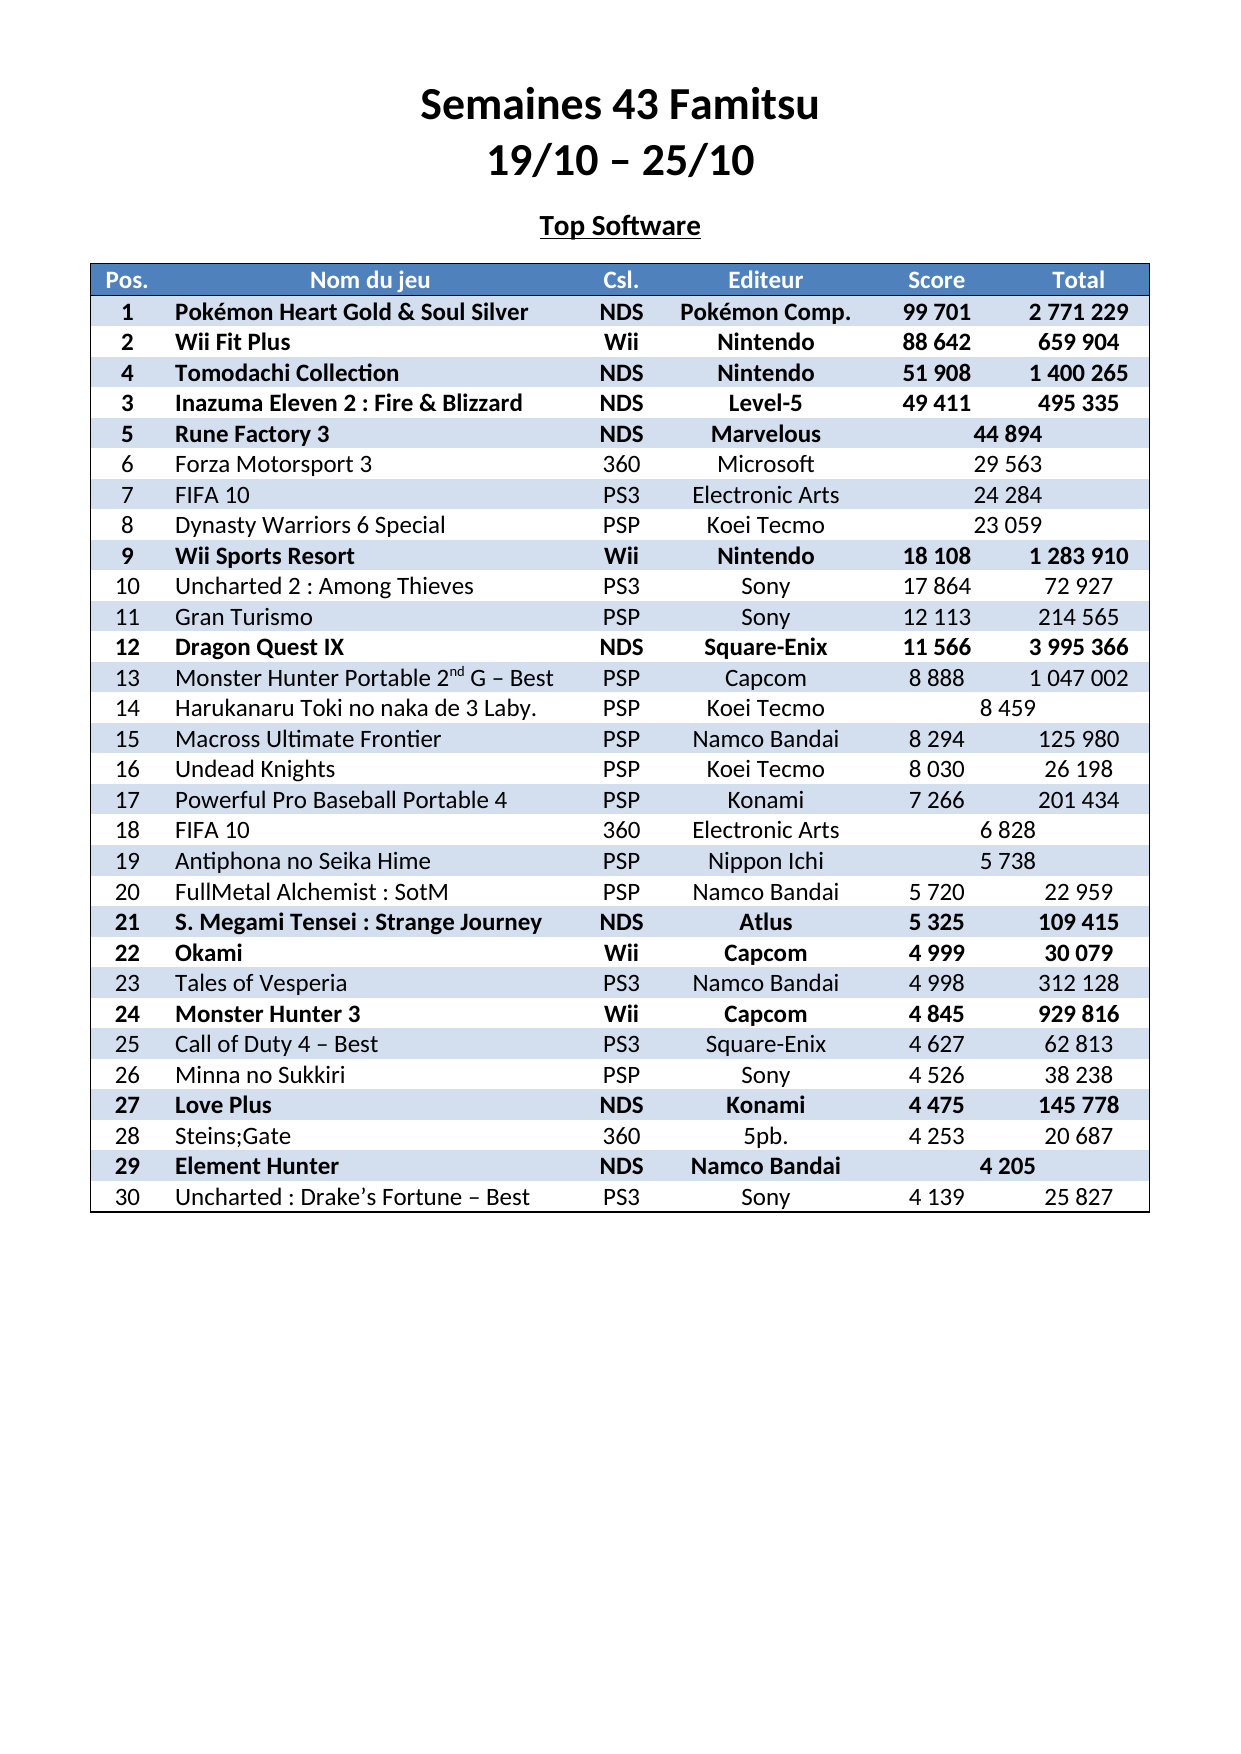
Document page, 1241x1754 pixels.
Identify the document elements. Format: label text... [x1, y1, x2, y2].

table_cell 9 [91, 540, 164, 570]
table_cell 25 827 [1008, 1181, 1149, 1211]
table_cell PSP [577, 509, 666, 540]
table_cell 62 813 [1008, 1028, 1149, 1059]
table_cell PSP [577, 876, 666, 906]
table_cell Wii [577, 540, 666, 570]
table_cell Uncharted 2 : Among Thieves [164, 570, 577, 601]
table_cell 44 894 [866, 418, 1149, 448]
table_cell Sony [666, 1181, 866, 1211]
table_cell Namco Bandai [666, 967, 866, 998]
table_cell 5pb. [666, 1120, 866, 1150]
table_cell 7 266 [866, 784, 1008, 814]
table_cell NDS [577, 357, 666, 387]
table_cell Rune Factory 3 [164, 418, 577, 448]
table_cell 5 325 [866, 906, 1008, 937]
table_cell Koei Tecmo [666, 754, 866, 784]
table_cell 21 [91, 906, 164, 937]
table_cell Konami [666, 784, 866, 814]
table_cell Nippon Ichi [666, 845, 866, 876]
table_cell Tales of Vesperia [164, 967, 577, 998]
table_cell Nintendo [666, 357, 866, 387]
table_cell Call of Duty 4 – Best [164, 1028, 577, 1059]
table_cell Forza Motorsport 3 [164, 448, 577, 479]
table_cell Element Hunter [164, 1150, 577, 1181]
table_cell 14 [91, 693, 164, 723]
table_cell S. Megami Tensei : Strange Journey [164, 906, 577, 937]
table_cell Pokémon Comp. [666, 296, 866, 326]
table_cell Namco Bandai [666, 1150, 866, 1181]
table_cell 12 [91, 631, 164, 662]
table_cell PSP [577, 784, 666, 814]
table_cell Sony [666, 601, 866, 631]
table_cell 1 283 910 [1008, 540, 1149, 570]
table_cell 8 [91, 509, 164, 540]
table_cell FIFA 10 [164, 815, 577, 845]
table_cell Sony [666, 570, 866, 601]
table_cell 51 908 [866, 357, 1008, 387]
table_cell 30 079 [1008, 937, 1149, 967]
table_cell 28 [91, 1120, 164, 1150]
table_cell 38 238 [1008, 1059, 1149, 1089]
table_cell NDS [577, 296, 666, 326]
table_cell Wii Fit Plus [164, 326, 577, 357]
table_cell Marvelous [666, 418, 866, 448]
table_cell 19 [91, 845, 164, 876]
table_cell Konami [666, 1089, 866, 1120]
table_cell 23 [91, 967, 164, 998]
table_cell Harukanaru Toki no naka de 3 Laby. [164, 693, 577, 723]
table_cell 4 627 [866, 1028, 1008, 1059]
table_cell 6 [91, 448, 164, 479]
table_cell Electronic Arts [666, 479, 866, 509]
table_cell 2 771 229 [1008, 296, 1149, 326]
table_cell 18 108 [866, 540, 1008, 570]
table_cell Sony [666, 1059, 866, 1089]
table_cell 16 [91, 754, 164, 784]
table_cell 26 [91, 1059, 164, 1089]
table_cell NDS [577, 1089, 666, 1120]
table_cell 4 845 [866, 998, 1008, 1028]
table_cell 3 [91, 387, 164, 418]
table_cell Koei Tecmo [666, 509, 866, 540]
table_cell PSP [577, 1059, 666, 1089]
table_header Total [1008, 264, 1149, 295]
table_cell 4 526 [866, 1059, 1008, 1089]
table_cell 5 720 [866, 876, 1008, 906]
table_cell Atlus [666, 906, 866, 937]
table_cell 125 980 [1008, 723, 1149, 753]
table_cell Pokémon Heart Gold & Soul Silver [164, 296, 577, 326]
table_cell 25 [91, 1028, 164, 1059]
table_cell Undead Knights [164, 754, 577, 784]
table_cell Wii Sports Resort [164, 540, 577, 570]
table_cell 8 294 [866, 723, 1008, 753]
table_cell Square-Enix [666, 1028, 866, 1059]
table_cell 4 999 [866, 937, 1008, 967]
table_cell 1 047 002 [1008, 662, 1149, 692]
table_cell Microsoft [666, 448, 866, 479]
table_cell 8 030 [866, 754, 1008, 784]
table_cell Steins;Gate [164, 1120, 577, 1150]
table_cell NDS [577, 906, 666, 937]
table_cell 26 198 [1008, 754, 1149, 784]
table_cell 17 864 [866, 570, 1008, 601]
table_cell 5 738 [866, 845, 1149, 876]
table_cell 29 563 [866, 448, 1149, 479]
table_cell FullMetal Alchemist : SotM [164, 876, 577, 906]
table_cell Capcom [666, 662, 866, 692]
table_cell 29 [91, 1150, 164, 1181]
table_cell 72 927 [1008, 570, 1149, 601]
table_cell Koei Tecmo [666, 693, 866, 723]
table_cell 24 [91, 998, 164, 1028]
table_cell FIFA 10 [164, 479, 577, 509]
table_cell PS3 [577, 479, 666, 509]
table_cell 15 [91, 723, 164, 753]
table_cell Tomodachi Collection [164, 357, 577, 387]
table_cell 8 459 [866, 693, 1149, 723]
table_cell Namco Bandai [666, 723, 866, 753]
table_cell Wii [577, 998, 666, 1028]
table_cell NDS [577, 631, 666, 662]
table_header Nom du jeu [164, 264, 577, 295]
table_cell Namco Bandai [666, 876, 866, 906]
table_cell 24 284 [866, 479, 1149, 509]
table_cell Powerful Pro Baseball Portable 4 [164, 784, 577, 814]
table_cell PS3 [577, 1028, 666, 1059]
table_cell Capcom [666, 937, 866, 967]
table_cell Gran Turismo [164, 601, 577, 631]
table_cell Square-Enix [666, 631, 866, 662]
table_header Score [866, 264, 1008, 295]
table_cell PSP [577, 693, 666, 723]
table_cell 1 [91, 296, 164, 326]
table_cell Nintendo [666, 540, 866, 570]
table_cell Macross Ultimate Frontier [164, 723, 577, 753]
table_cell NDS [577, 418, 666, 448]
table_cell NDS [577, 387, 666, 418]
table_cell 495 335 [1008, 387, 1149, 418]
table_header Editeur [666, 264, 866, 295]
table_cell Minna no Sukkiri [164, 1059, 577, 1089]
table_cell 22 959 [1008, 876, 1149, 906]
table_cell Electronic Arts [666, 815, 866, 845]
table_cell 145 778 [1008, 1089, 1149, 1120]
table_cell 1 400 265 [1008, 357, 1149, 387]
table_cell Uncharted : Drake’s Fortune – Best [164, 1181, 577, 1211]
table_cell 4 998 [866, 967, 1008, 998]
table_cell 88 642 [866, 326, 1008, 357]
table_cell 30 [91, 1181, 164, 1211]
table_cell 659 904 [1008, 326, 1149, 357]
table_cell PSP [577, 754, 666, 784]
table_cell 13 [91, 662, 164, 692]
table_cell 8 888 [866, 662, 1008, 692]
table_cell Nintendo [666, 326, 866, 357]
table_cell Level-5 [666, 387, 866, 418]
table_cell Antiphona no Seika Hime [164, 845, 577, 876]
table_cell 201 434 [1008, 784, 1149, 814]
text Top Software [75, 207, 1165, 243]
table_cell 4 475 [866, 1089, 1008, 1120]
table_cell PS3 [577, 570, 666, 601]
table_cell 4 253 [866, 1120, 1008, 1150]
table_cell 360 [577, 448, 666, 479]
table_cell 929 816 [1008, 998, 1149, 1028]
table_cell NDS [577, 1150, 666, 1181]
table_cell 20 687 [1008, 1120, 1149, 1150]
table_cell 7 [91, 479, 164, 509]
table_cell PSP [577, 662, 666, 692]
table_cell 10 [91, 570, 164, 601]
table_cell 11 566 [866, 631, 1008, 662]
table_cell 49 411 [866, 387, 1008, 418]
table_cell 17 [91, 784, 164, 814]
table_cell 4 139 [866, 1181, 1008, 1211]
table_cell 3 995 366 [1008, 631, 1149, 662]
table_cell Monster Hunter Portable 2nd G – Best [164, 662, 577, 692]
table_cell 4 [91, 357, 164, 387]
table_cell 312 128 [1008, 967, 1149, 998]
table_cell Capcom [666, 998, 866, 1028]
table_cell PS3 [577, 967, 666, 998]
table_header Pos. [91, 264, 164, 295]
table_cell 360 [577, 1120, 666, 1150]
table_cell 20 [91, 876, 164, 906]
table_cell 5 [91, 418, 164, 448]
table_cell 11 [91, 601, 164, 631]
text 19/10 – 25/10 [75, 131, 1165, 187]
table_cell PSP [577, 845, 666, 876]
table_cell 22 [91, 937, 164, 967]
table_cell 18 [91, 815, 164, 845]
table_header Csl. [577, 264, 666, 295]
table_cell 360 [577, 815, 666, 845]
table_cell Okami [164, 937, 577, 967]
table_cell 4 205 [866, 1150, 1149, 1181]
table_cell 12 113 [866, 601, 1008, 631]
table_cell 23 059 [866, 509, 1149, 540]
table_cell 6 828 [866, 815, 1149, 845]
table_cell 2 [91, 326, 164, 357]
table_cell Dynasty Warriors 6 Special [164, 509, 577, 540]
table_cell 27 [91, 1089, 164, 1120]
table_cell PSP [577, 723, 666, 753]
table_cell Wii [577, 937, 666, 967]
table_cell 214 565 [1008, 601, 1149, 631]
table_cell Love Plus [164, 1089, 577, 1120]
table_cell 109 415 [1008, 906, 1149, 937]
text Semaines 43 Famitsu [75, 75, 1165, 131]
table_cell Dragon Quest IX [164, 631, 577, 662]
table_cell PSP [577, 601, 666, 631]
table_cell Monster Hunter 3 [164, 998, 577, 1028]
table_cell 99 701 [866, 296, 1008, 326]
table_cell Inazuma Eleven 2 : Fire & Blizzard [164, 387, 577, 418]
table_cell PS3 [577, 1181, 666, 1211]
table_cell Wii [577, 326, 666, 357]
